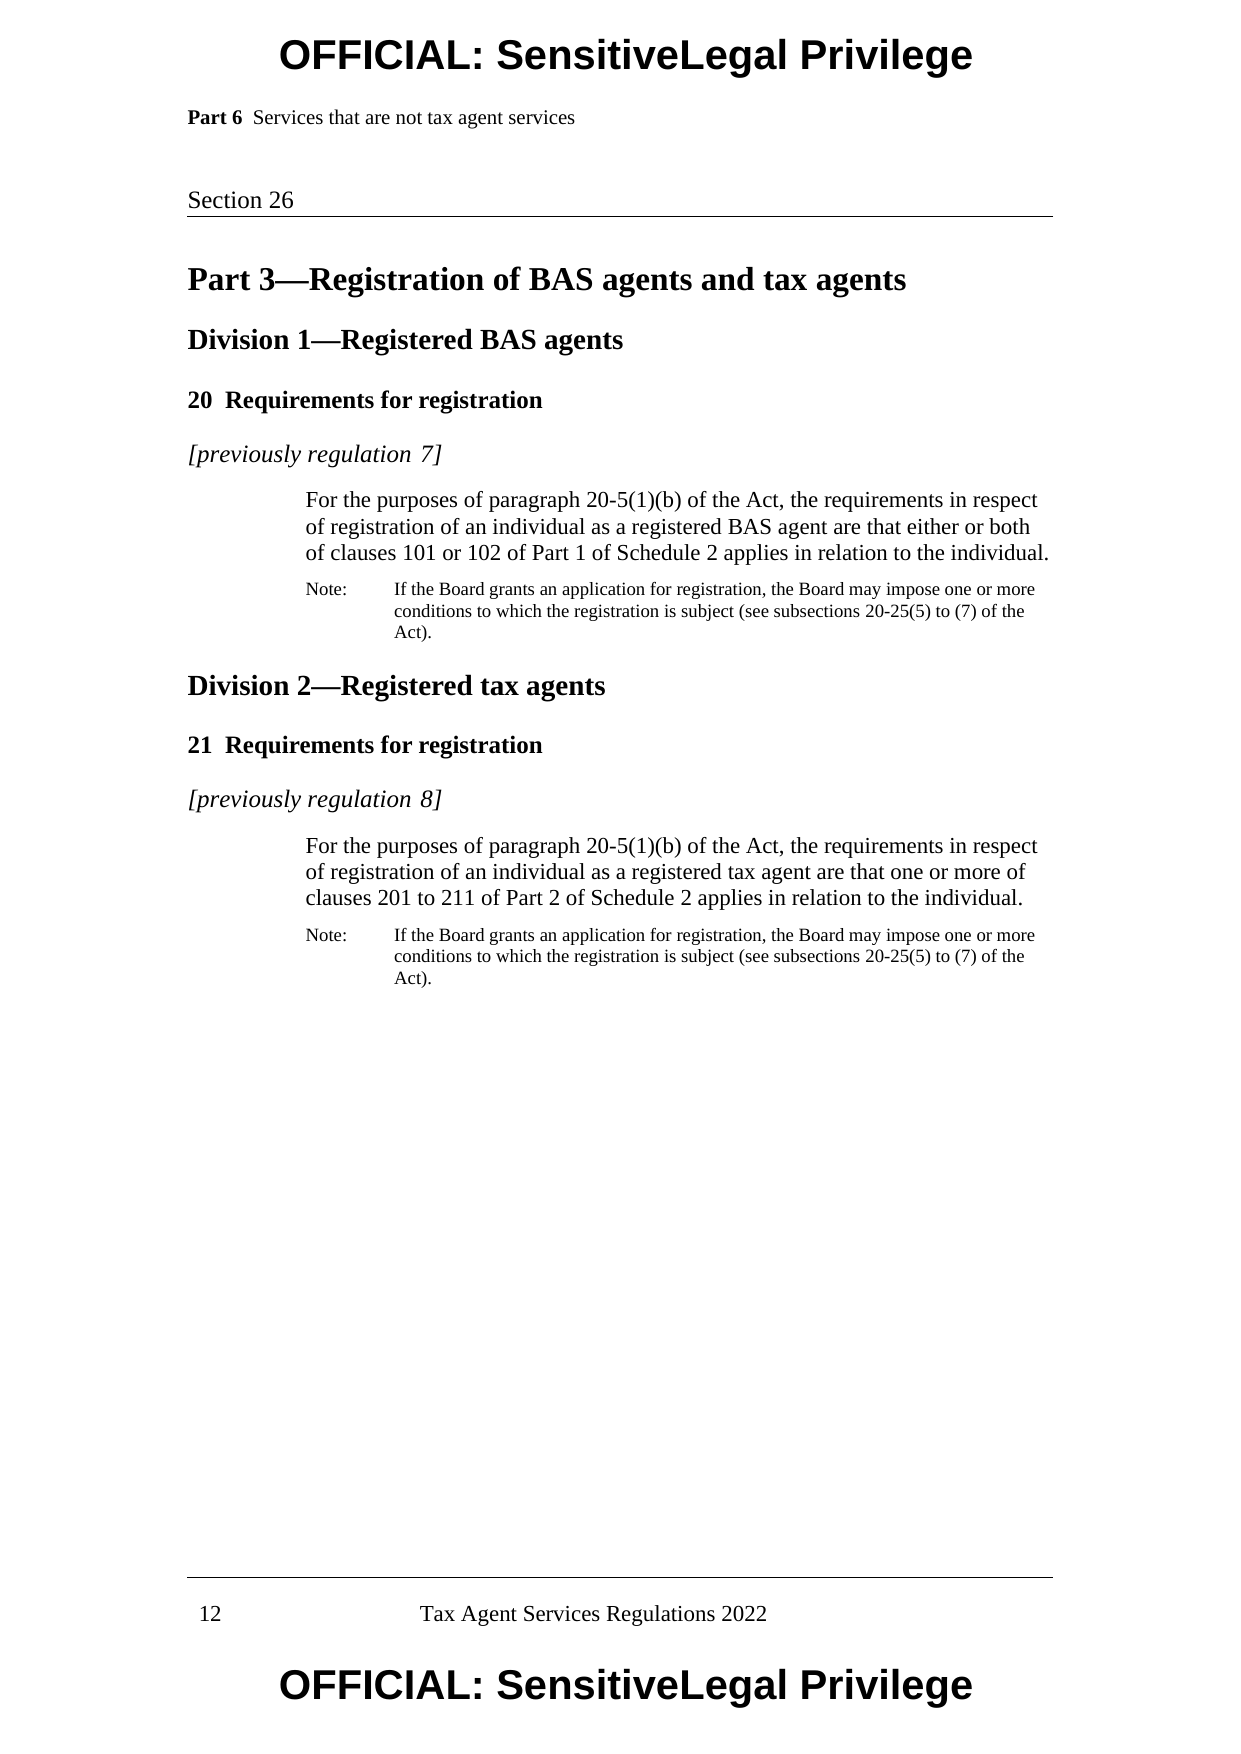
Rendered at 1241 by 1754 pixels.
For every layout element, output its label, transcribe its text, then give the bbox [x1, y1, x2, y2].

text For the purposes of paragraph 20-5(1)(b) of the Act, the requirements in respect of registration of an individual as a registered BAS agent are that either or both of clauses 101 or 102 of Part 1 of Schedule 2 applies in relation to the individual. [187, 486, 1053, 565]
text [previously regulation 7] [187, 439, 1053, 468]
text Part 3—Registration of BAS agents and tax agents [187, 259, 1053, 297]
text Division 2—Registered tax agents [187, 668, 1053, 701]
text 21 Requirements for registration [187, 731, 1053, 759]
text [previously regulation 8] [187, 784, 1053, 813]
text Note: If the Board grants an application for registration, the Board may impose one or more conditions to which the registration is subject (see subsections 20-25(5) to (7) of the Act). [305, 923, 1053, 988]
text Note: If the Board grants an application for registration, the Board may impose one or more conditions to which the registration is subject (see subsections 20-25(5) to (7) of the Act). [305, 578, 1053, 643]
text Division 1—Registered BAS agents [187, 322, 1053, 356]
text For the purposes of paragraph 20-5(1)(b) of the Act, the requirements in respect of registration of an individual as a registered tax agent are that one or more of clauses 201 to 211 of Part 2 of Schedule 2 applies in relation to the individual. [187, 832, 1053, 911]
text 20 Requirements for registration [187, 385, 1053, 414]
